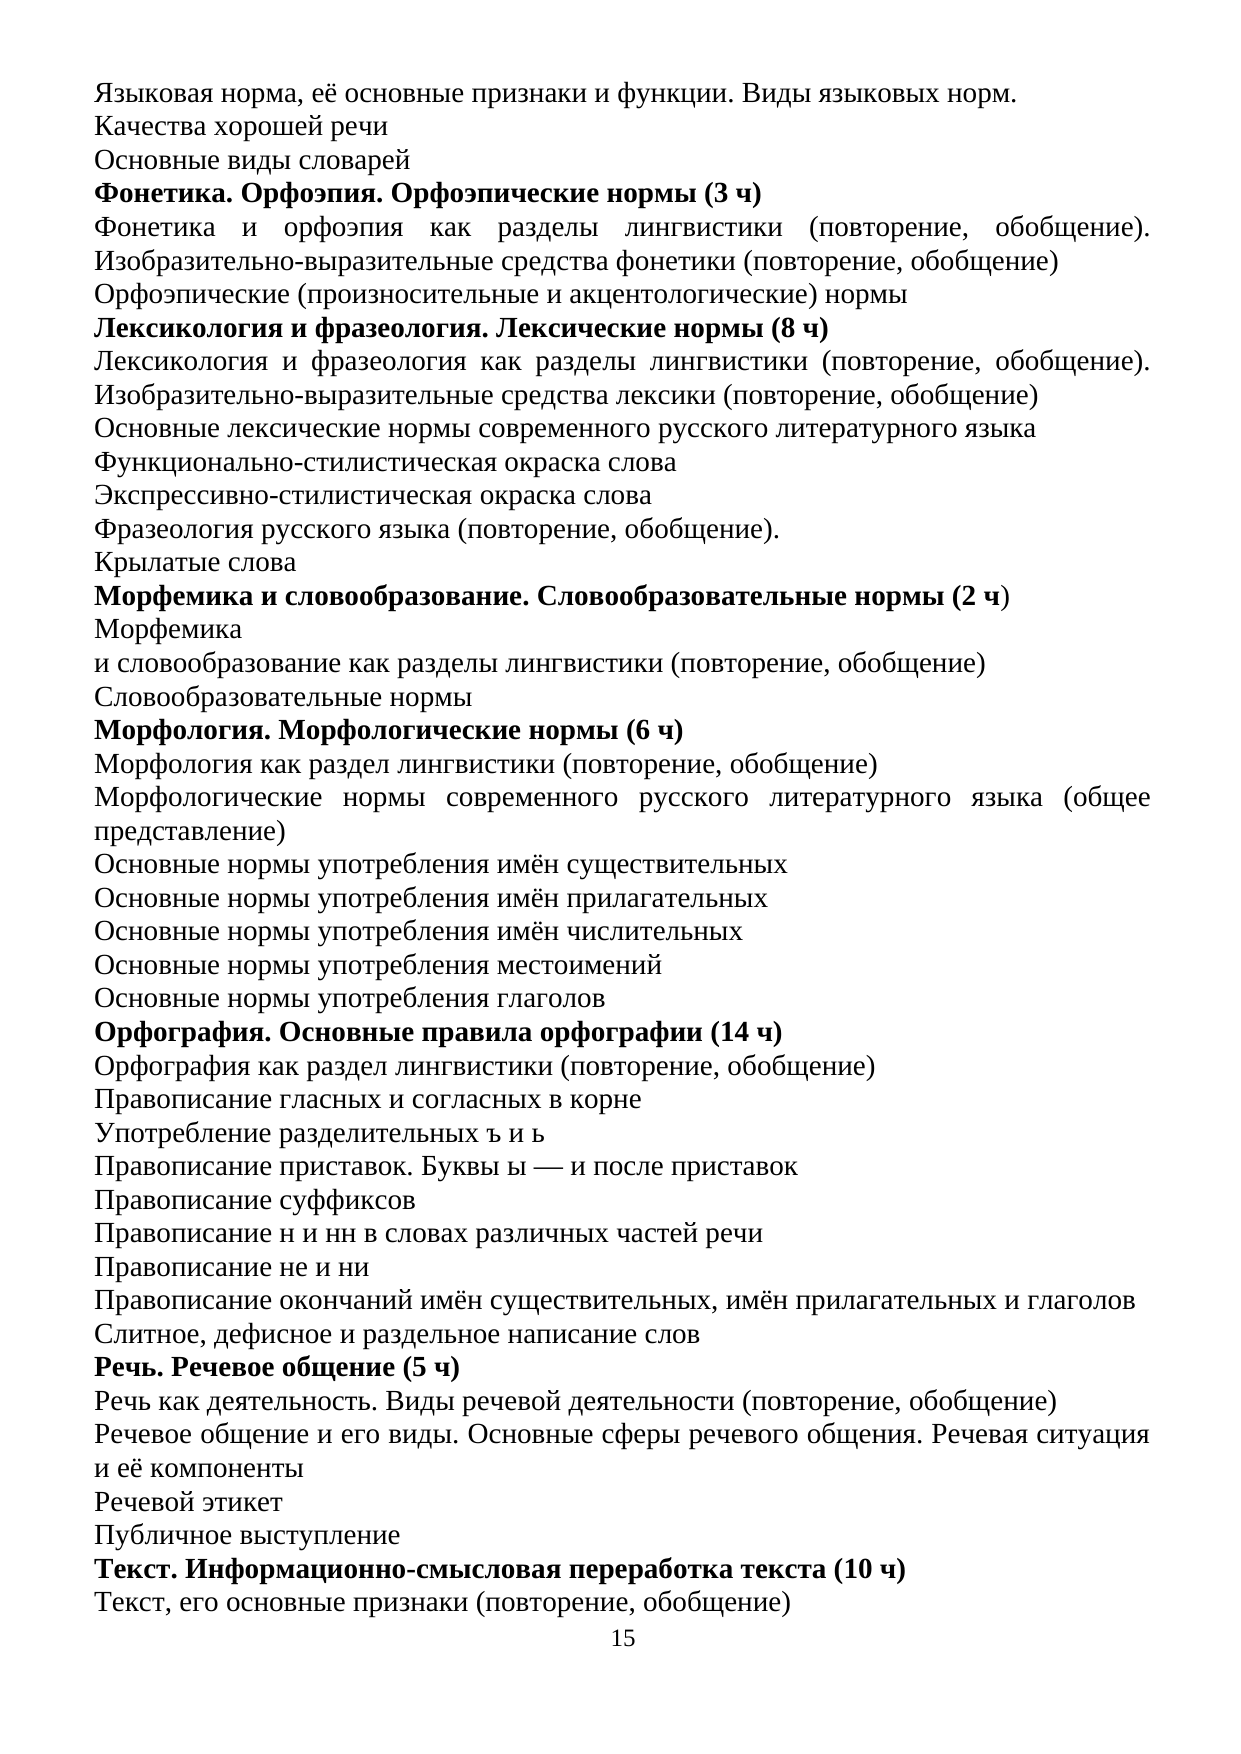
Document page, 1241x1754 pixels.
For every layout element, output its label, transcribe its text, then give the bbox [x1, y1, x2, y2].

text Фонетика и орфоэпия как разделы лингвистики (повторение, обобщение). Изобразительно-выразительные средства фонетики (повторение, обобщение) [94, 209, 1152, 276]
text Правописание н и нн в словах различных частей речи [94, 1215, 1152, 1249]
text Правописание не и ни [94, 1249, 1152, 1282]
text Морфологические нормы современного русского литературного языка (общее представление) [94, 779, 1152, 846]
text Экспрессивно-стилистическая окраска слова [94, 477, 1152, 511]
text Правописание окончаний имён существительных, имён прилагательных и глаголов [94, 1282, 1152, 1316]
text Основные нормы употребления имён числительных [94, 913, 1152, 947]
text Орфоэпические (произносительные и акцентологические) нормы [94, 276, 1152, 310]
text Правописание приставок. Буквы ы — и после приставок [94, 1148, 1152, 1182]
text Морфология. Морфологические нормы (6 ч) [94, 712, 1152, 746]
text Речевой этикет [94, 1484, 1152, 1517]
text Основные нормы употребления имён существительных [94, 846, 1152, 880]
text Орфография. Основные правила орфографии (14 ч) [94, 1014, 1152, 1048]
text Морфемика [94, 612, 1152, 645]
text Основные нормы употребления местоимений [94, 947, 1152, 981]
text Правописание суффиксов [94, 1182, 1152, 1215]
text Правописание гласных и согласных в корне [94, 1081, 1152, 1115]
text Основные нормы употребления глаголов [94, 981, 1152, 1014]
text Текст. Информационно-смысловая переработка текста (10 ч) [94, 1551, 1152, 1584]
text Функционально-стилистическая окраска слова [94, 444, 1152, 477]
text Употребление разделительных ъ и ь [94, 1115, 1152, 1148]
text Языковая норма, её основные признаки и функции. Виды языковых норм. [94, 75, 1152, 108]
text Морфемика и словообразование. Словообразовательные нормы (2 ч) [94, 578, 1152, 612]
text Речь как деятельность. Виды речевой деятельности (повторение, обобщение) [94, 1383, 1152, 1417]
text Публичное выступление [94, 1517, 1152, 1551]
text Фонетика. Орфоэпия. Орфоэпические нормы (3 ч) [94, 176, 1152, 209]
text Морфология как раздел лингвистики (повторение, обобщение) [94, 746, 1152, 779]
text и словообразование как разделы лингвистики (повторение, обобщение) [94, 645, 1152, 679]
text Речевое общение и его виды. Основные сферы речевого общения. Речевая ситуация и её компоненты [94, 1417, 1152, 1484]
text Основные нормы употребления имён прилагательных [94, 880, 1152, 913]
text Качества хорошей речи [94, 108, 1152, 142]
text Слитное, дефисное и раздельное написание слов [94, 1316, 1152, 1349]
text Основные лексические нормы современного русского литературного языка [94, 410, 1152, 444]
text Фразеология русского языка (повторение, обобщение). [94, 511, 1152, 544]
text Лексикология и фразеология. Лексические нормы (8 ч) [94, 310, 1152, 343]
text Основные виды словарей [94, 142, 1152, 176]
text Лексикология и фразеология как разделы лингвистики (повторение, обобщение). Изобразительно-выразительные средства лексики (повторение, обобщение) [94, 343, 1152, 410]
text Орфография как раздел лингвистики (повторение, обобщение) [94, 1048, 1152, 1081]
text Текст, его основные признаки (повторение, обобщение) [94, 1584, 1152, 1618]
text Крылатые слова [94, 544, 1152, 578]
text Словообразовательные нормы [94, 679, 1152, 712]
text Речь. Речевое общение (5 ч) [94, 1349, 1152, 1383]
